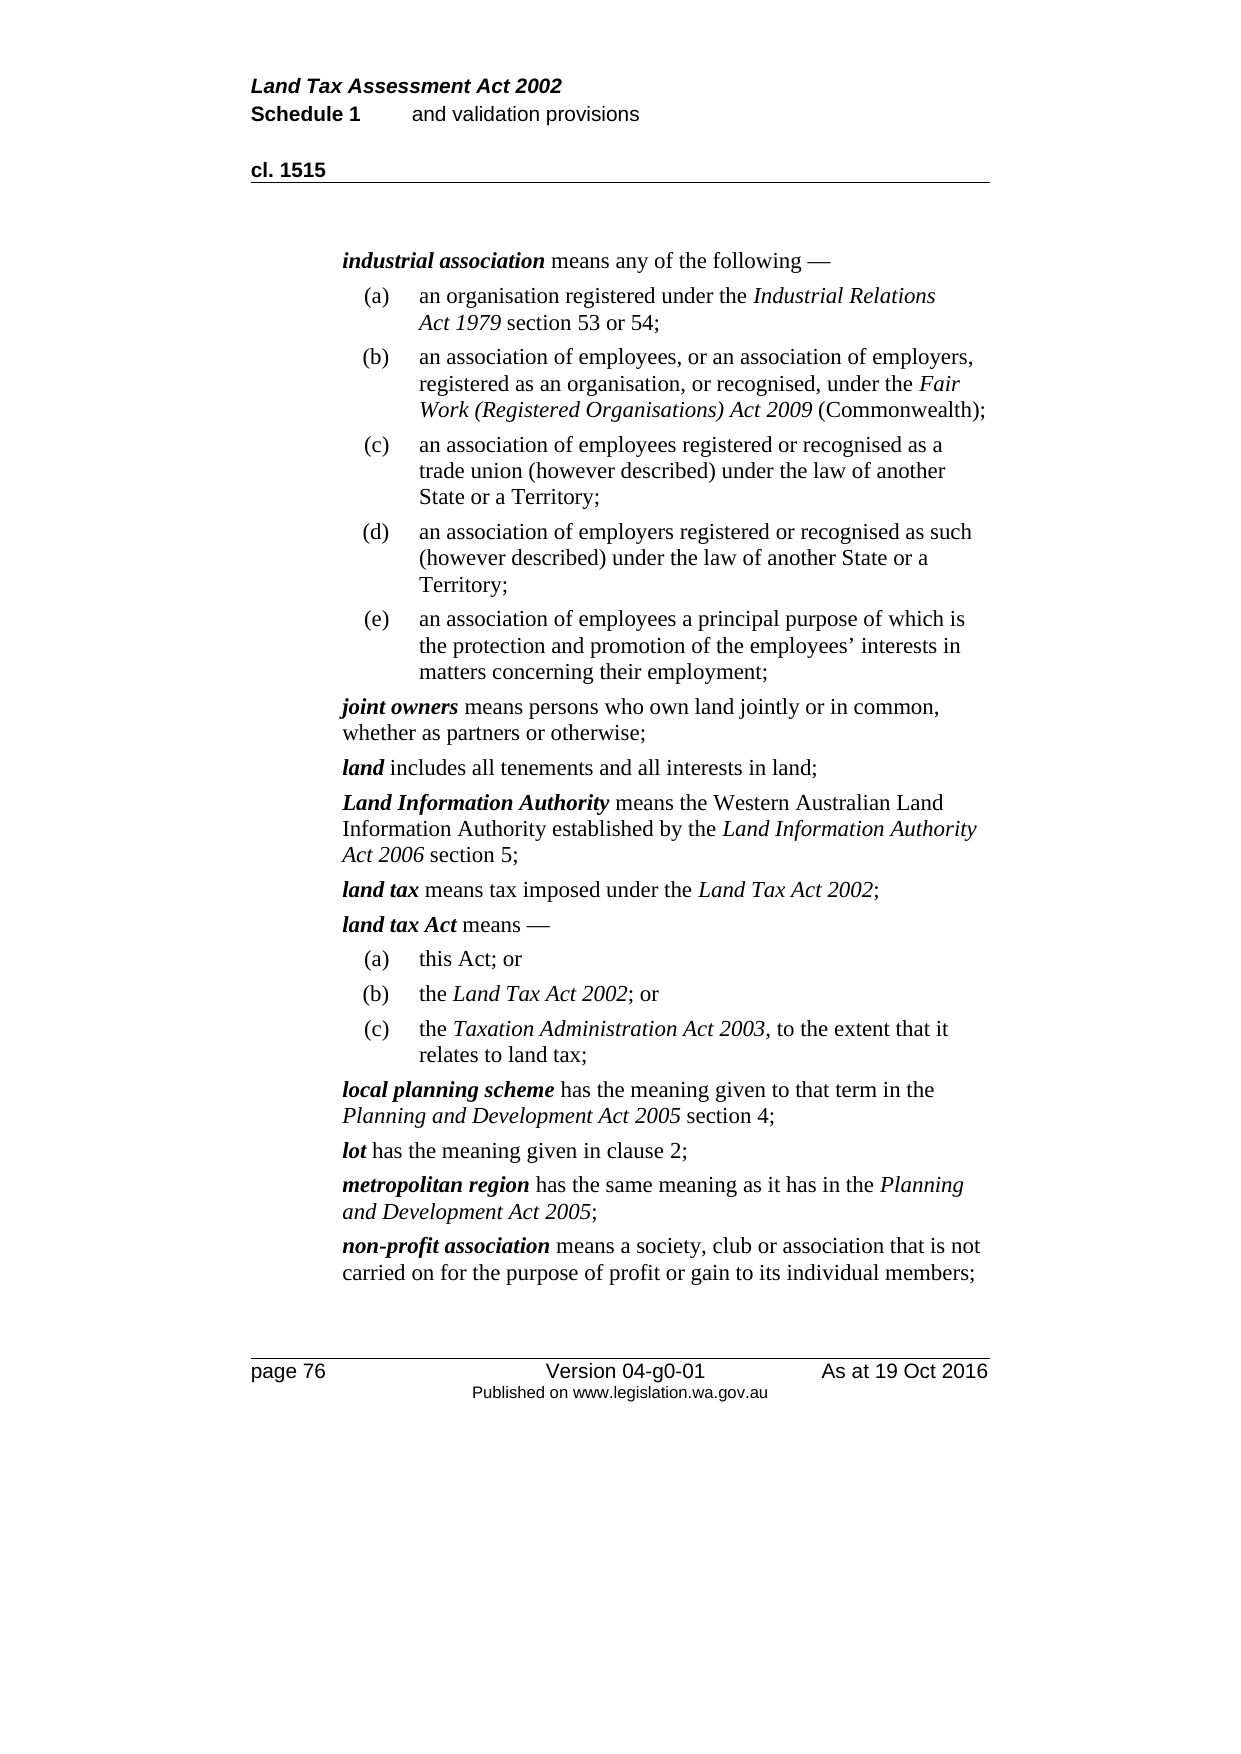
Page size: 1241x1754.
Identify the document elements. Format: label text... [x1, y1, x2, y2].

text land includes all tenements and all interests in land; [251, 754, 990, 780]
text Land Information Authority means the Western Australian Land Information Authority established by the Land Information Authority Act 2006 section 5; [251, 788, 990, 868]
text (e) an association of employees a principal purpose of which is the protection and promotion of the employees’ interests in matters concerning their employment; [251, 605, 990, 684]
text (b) an association of employees, or an association of employers, registered as an organisation, or recognised, under the Fair Work (Registered Organisations) Act 2009 (Commonwealth); [251, 343, 990, 422]
text (a) this Act; or [251, 945, 990, 972]
text (d) an association of employers registered or recognised as such (however described) under the law of another State or a Territory; [251, 518, 990, 597]
text (c) an association of employees registered or recognised as a trade union (however described) under the law of another State or a Territory; [251, 431, 990, 510]
text (c) the Taxation Administration Act 2003, to the extent that it relates to land tax; [251, 1015, 990, 1067]
text land tax Act means — [251, 911, 990, 937]
text local planning scheme has the meaning given to that term in the Planning and Development Act 2005 section 4; [251, 1076, 990, 1128]
text (a) an organisation registered under the Industrial Relations Act 1979 section 53 or 54; [251, 282, 990, 335]
text (b) the Land Tax Act 2002; or [251, 980, 990, 1006]
text non-profit association means a society, club or association that is not carried on for the purpose of profit or gain to its individual members; [251, 1232, 990, 1285]
text metropolitan region has the same meaning as it has in the Planning and Development Act 2005; [251, 1171, 990, 1224]
text industrial association means any of the following — [251, 247, 990, 274]
text joint owners means persons who own land jointly or in common, whether as partners or otherwise; [251, 693, 990, 746]
text land tax means tax imposed under the Land Tax Act 2002; [251, 876, 990, 902]
text lot has the meaning given in clause 2; [251, 1137, 990, 1163]
